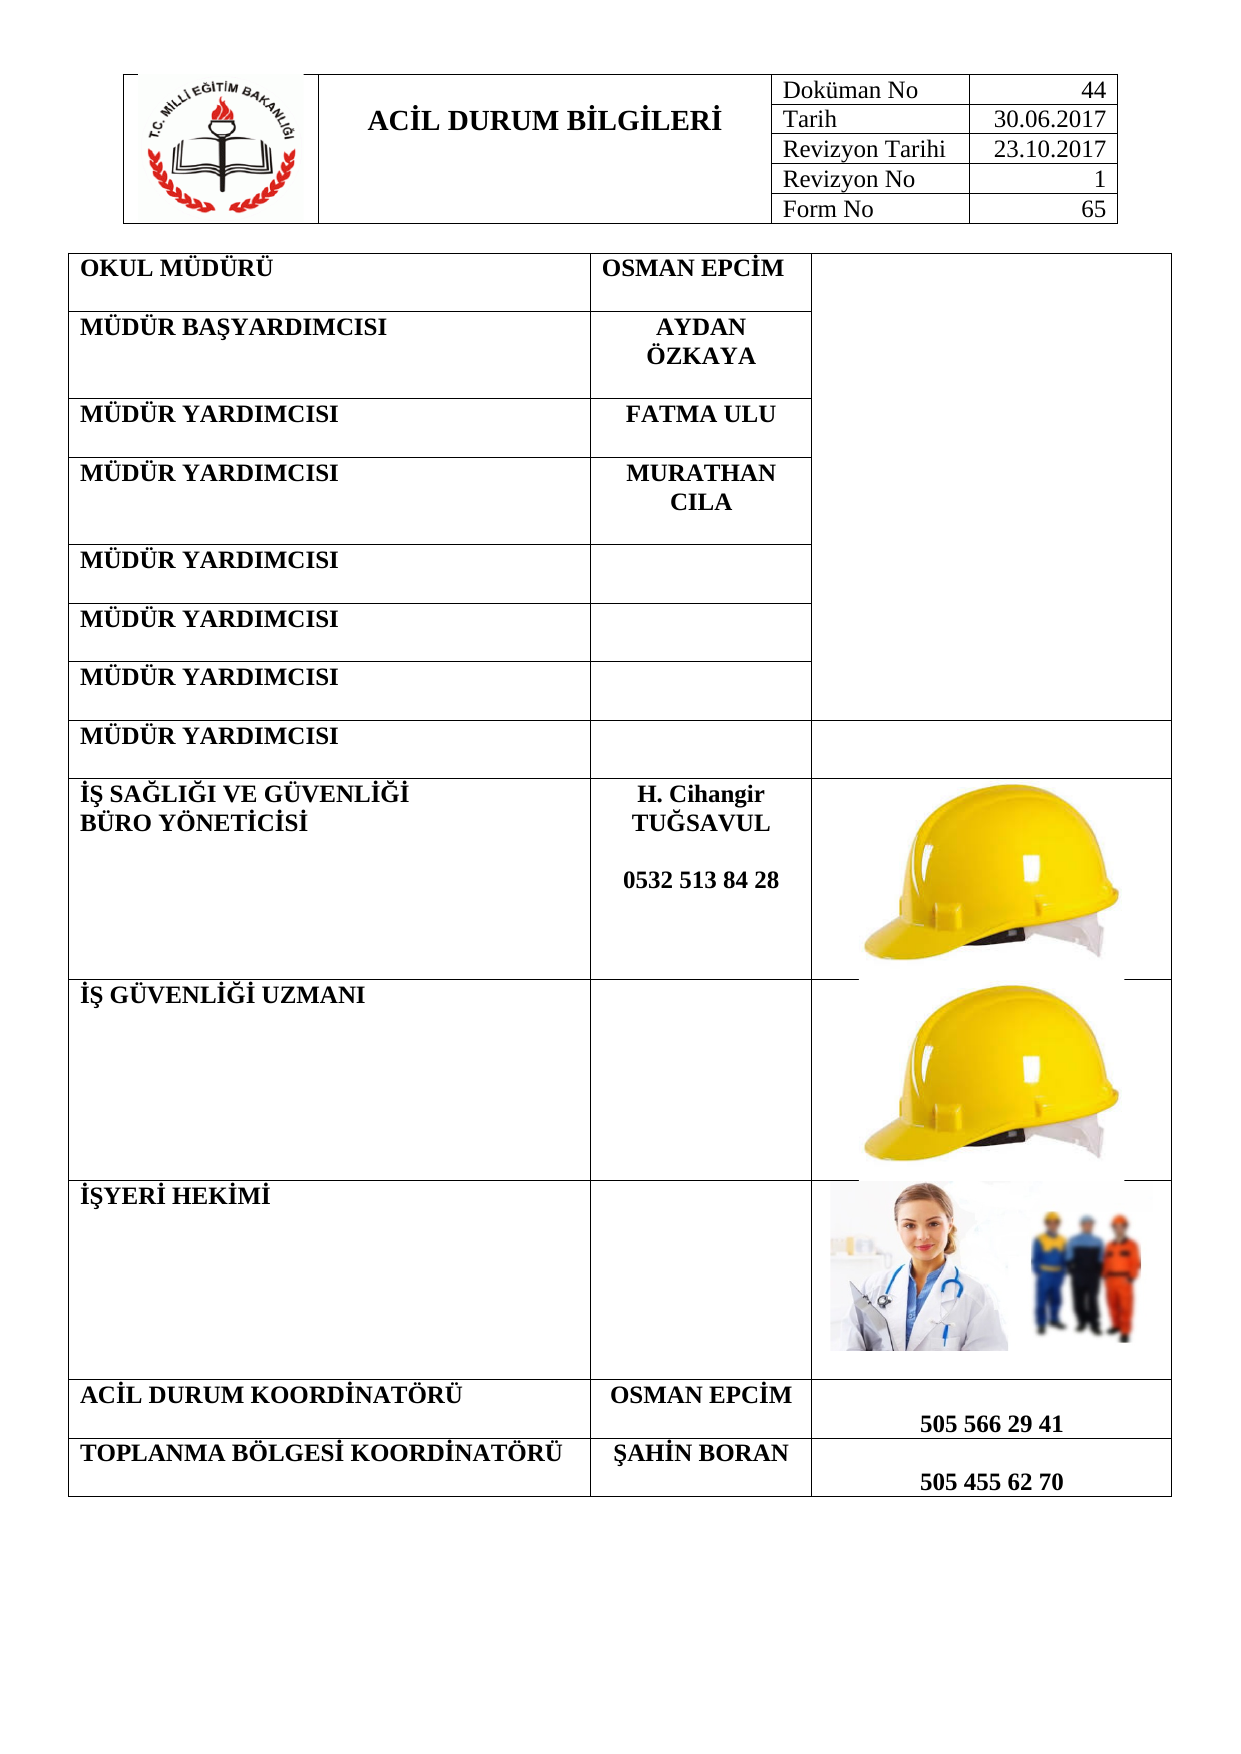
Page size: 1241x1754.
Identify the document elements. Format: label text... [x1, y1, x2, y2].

table_cell MÜDÜR YARDIMCISI [69, 458, 590, 544]
table_cell [591, 980, 811, 1180]
table_cell OSMAN EPCİM [591, 254, 811, 311]
table_cell AYDAN ÖZKAYA [591, 312, 811, 398]
table_cell MURATHAN CILA [591, 458, 811, 544]
table_cell ACİL DURUM KOORDİNATÖRÜ [69, 1380, 590, 1437]
table_cell OKUL MÜDÜRÜ [69, 254, 590, 311]
table_cell [591, 545, 811, 603]
table_cell OSMAN EPCİM [591, 1380, 811, 1437]
table_cell FATMA ULU [591, 399, 811, 457]
picture [830, 779, 1154, 1351]
table_cell [812, 721, 1171, 778]
table_cell H. Cihangir TUĞSAVUL 0532 513 84 28 [591, 779, 811, 979]
table_cell İŞYERİ HEKİMİ [69, 1181, 590, 1379]
table_cell [812, 779, 858, 979]
table_cell ŞAHİN BORAN [591, 1439, 811, 1496]
table_cell MÜDÜR YARDIMCISI [69, 662, 590, 720]
table_cell MÜDÜR YARDIMCISI [69, 545, 590, 603]
table_cell [591, 721, 811, 778]
table_cell TOPLANMA BÖLGESİ KOORDİNATÖRÜ [69, 1439, 590, 1496]
table_cell [812, 1181, 1171, 1379]
table_cell İŞ SAĞLIĞI VE GÜVENLİĞİ BÜRO YÖNETİCİSİ [69, 779, 590, 979]
table_cell 505 455 62 70 [812, 1439, 1171, 1496]
table_cell [1125, 980, 1171, 1180]
table_cell [591, 604, 811, 661]
table_cell MÜDÜR BAŞYARDIMCISI [69, 312, 590, 398]
table_cell [812, 254, 1171, 720]
picture [138, 74, 304, 222]
table_cell [1125, 779, 1171, 979]
table_cell [812, 980, 858, 1180]
table_cell MÜDÜR YARDIMCISI [69, 721, 590, 778]
table_cell [591, 662, 811, 720]
table_cell 505 566 29 41 [812, 1380, 1171, 1437]
table_cell İŞ GÜVENLİĞİ UZMANI [69, 980, 590, 1180]
table_cell MÜDÜR YARDIMCISI [69, 399, 590, 457]
table_cell [591, 1181, 811, 1379]
table_cell MÜDÜR YARDIMCISI [69, 604, 590, 661]
